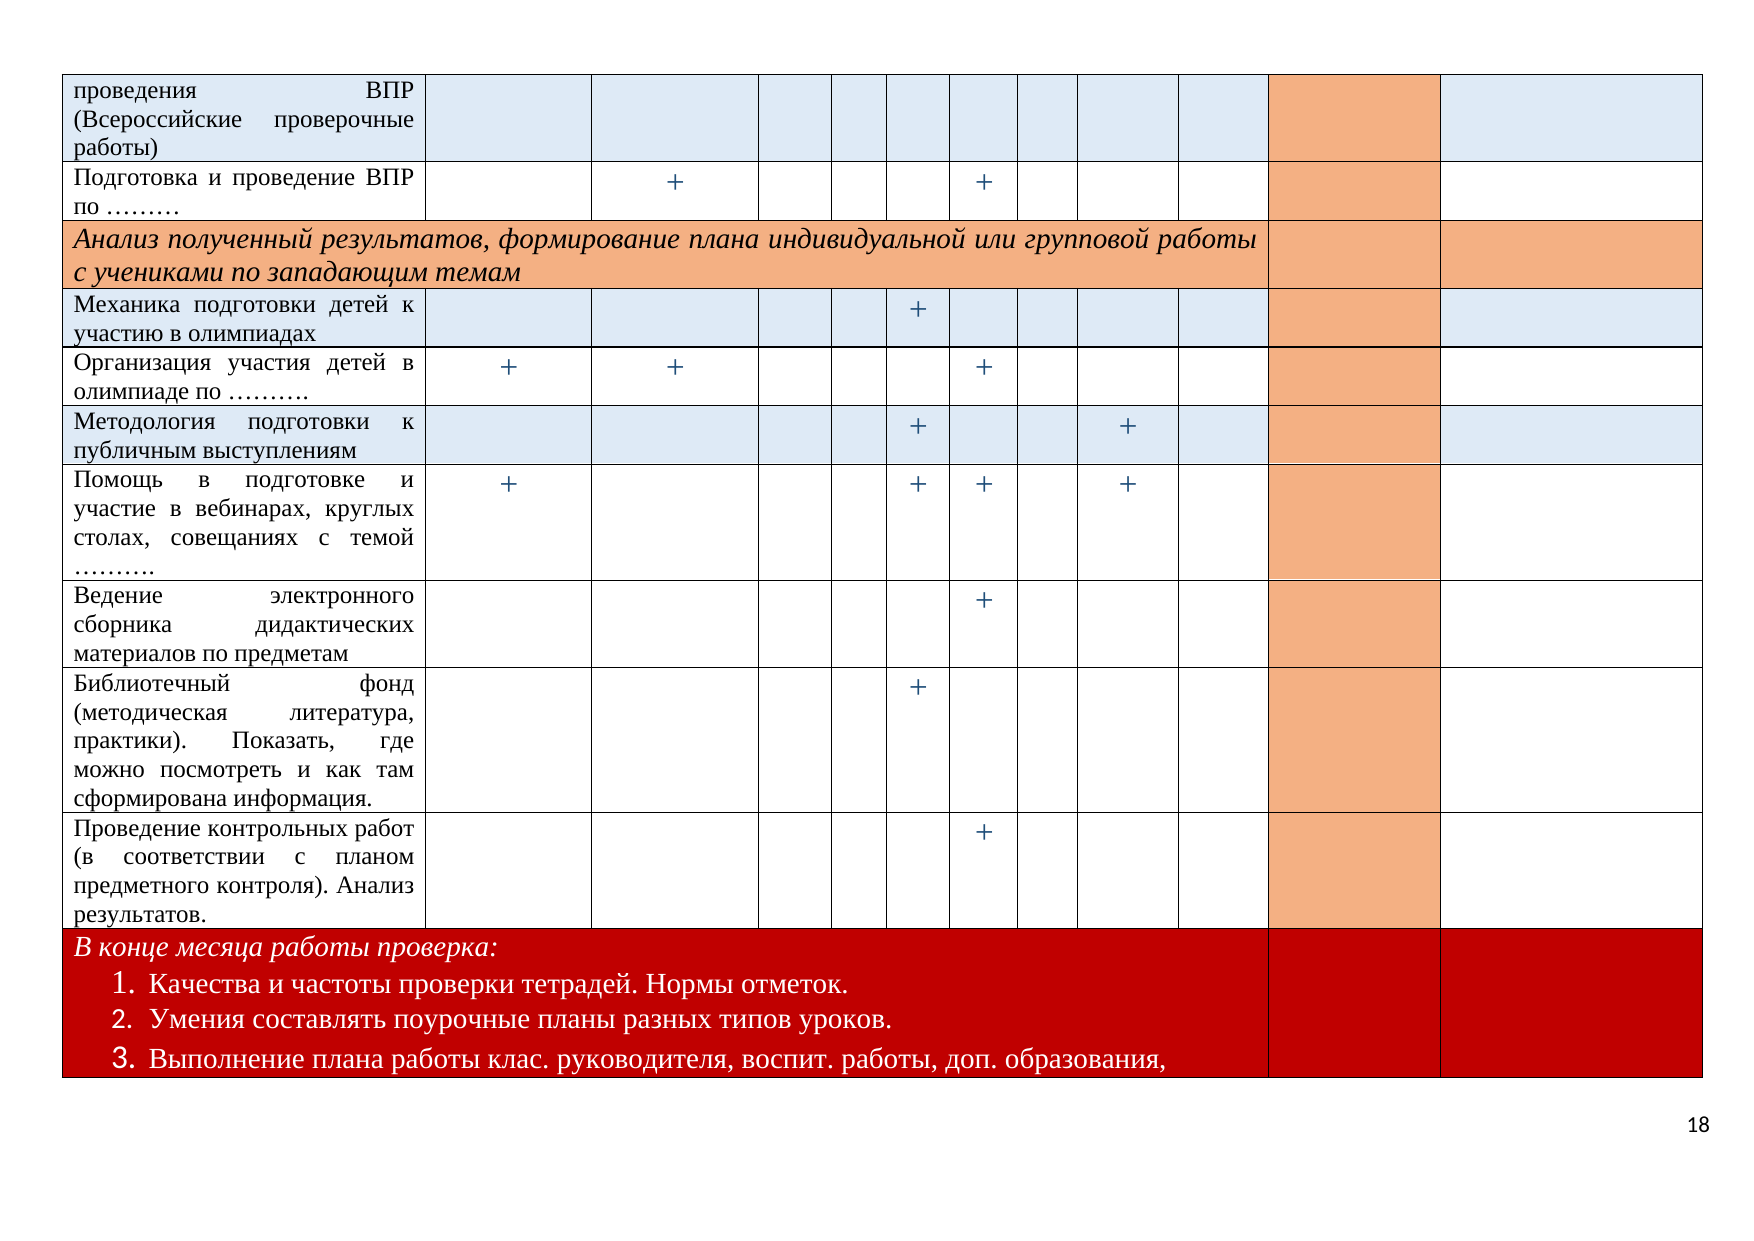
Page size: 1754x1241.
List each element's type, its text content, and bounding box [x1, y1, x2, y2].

table_cell [592, 406, 758, 463]
table_cell [1078, 348, 1178, 405]
table_cell [950, 406, 1017, 463]
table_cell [63, 75, 425, 161]
table_cell [1441, 348, 1702, 405]
table_cell Подготовка и проведение ВПР по ……… [63, 162, 425, 220]
table_cell + [1078, 465, 1178, 579]
table_cell [1179, 581, 1268, 667]
table_cell [1179, 813, 1268, 928]
table_cell [832, 813, 886, 928]
table_cell Механика подготовки детей к участию в олимпиадах [63, 289, 425, 346]
table_cell [592, 813, 758, 928]
table_cell [759, 581, 831, 667]
table_cell + [592, 348, 758, 405]
table_cell [832, 289, 886, 346]
table_cell [832, 348, 886, 405]
table_cell Ведение электронного сборника дидактических материалов по предметам [63, 581, 425, 667]
table_cell + [1078, 406, 1178, 463]
table_cell Организация участия детей в олимпиаде по ………. [63, 348, 425, 405]
table_cell [426, 289, 591, 346]
table_cell [1018, 668, 1077, 812]
table_cell [759, 465, 831, 579]
table_cell [1269, 162, 1440, 220]
table_cell [1078, 162, 1178, 220]
table_cell [759, 668, 831, 812]
table_cell [1269, 929, 1440, 1077]
table_cell [759, 289, 831, 346]
table_cell [1441, 668, 1702, 812]
table_cell [887, 813, 949, 928]
table_cell [887, 581, 949, 667]
table_cell [1269, 668, 1440, 812]
table_cell [1078, 289, 1178, 346]
table_cell + [887, 668, 949, 812]
table_cell [1179, 75, 1268, 161]
table_cell [1441, 581, 1702, 667]
table_cell [1269, 221, 1440, 288]
table_cell + [950, 581, 1017, 667]
table_cell Методология подготовки к публичным выступлениям [63, 406, 425, 463]
table_cell [832, 406, 886, 463]
table_cell [832, 668, 886, 812]
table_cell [63, 929, 1268, 1077]
table_cell [759, 75, 831, 161]
table_cell [592, 668, 758, 812]
table_cell [1018, 348, 1077, 405]
table_cell [832, 581, 886, 667]
table_cell [592, 75, 758, 161]
table_cell [426, 668, 591, 812]
table_cell [832, 465, 886, 579]
table_cell [1179, 668, 1268, 812]
table_cell [1269, 348, 1440, 405]
table_cell [759, 348, 831, 405]
table_cell [1441, 75, 1702, 161]
table_cell [1179, 406, 1268, 463]
table_cell [887, 162, 949, 220]
table_cell [759, 162, 831, 220]
table_cell + [887, 406, 949, 463]
table_cell [1078, 813, 1178, 928]
table_cell [426, 75, 591, 161]
table_cell [1441, 162, 1702, 220]
table_cell + [426, 465, 591, 579]
table_cell [1078, 668, 1178, 812]
table_cell + [887, 465, 949, 579]
table_cell [950, 75, 1017, 161]
table_cell [1441, 289, 1702, 346]
table_cell [426, 813, 591, 928]
table_cell [1018, 581, 1077, 667]
table_cell [1018, 813, 1077, 928]
table_cell [426, 162, 591, 220]
table_cell + [887, 289, 949, 346]
table_cell [1269, 813, 1440, 928]
table_cell [1179, 289, 1268, 346]
table_cell [1179, 162, 1268, 220]
table_cell [1269, 75, 1440, 161]
table_cell [1018, 406, 1077, 463]
table_cell Проведение контрольных работ (в соответствии с планом предметного контроля). Анализ результатов. [63, 813, 425, 928]
table_cell [1018, 162, 1077, 220]
table_cell [426, 581, 591, 667]
table_cell [832, 75, 886, 161]
table_cell [426, 406, 591, 463]
table_cell [1441, 465, 1702, 579]
table_cell [1179, 465, 1268, 579]
table_cell [1179, 348, 1268, 405]
table_cell [1441, 406, 1702, 463]
table_cell [1269, 406, 1440, 463]
table_cell [759, 813, 831, 928]
table_cell [832, 162, 886, 220]
table_cell [759, 406, 831, 463]
table_cell + [950, 162, 1017, 220]
table_cell [1018, 75, 1077, 161]
table_cell [1441, 221, 1702, 288]
table_cell + [887, 75, 949, 161]
table_cell Помощь в подготовке и участие в вебинарах, круглых столах, совещаниях с темой ………. [63, 465, 425, 579]
table_cell [1018, 289, 1077, 346]
table_cell [1269, 465, 1440, 579]
table_cell [1269, 289, 1440, 346]
table_cell + [950, 465, 1017, 579]
table_cell [1018, 465, 1077, 579]
table_cell [887, 348, 949, 405]
table_cell + [592, 162, 758, 220]
table_cell [1078, 75, 1178, 161]
table_cell [950, 668, 1017, 812]
table_cell [1269, 581, 1440, 667]
table_cell + [950, 348, 1017, 405]
table_cell + [950, 813, 1017, 928]
table_cell [1441, 813, 1702, 928]
table_cell Библиотечный фонд (методическая литература, практики). Показать, где можно посмотреть и как там сформирована информация. [63, 668, 425, 812]
table_cell Анализ полученный результатов, формирование плана индивидуальной или групповой работы с учениками по западающим темам [63, 221, 1268, 288]
table_cell [592, 289, 758, 346]
table_cell [592, 581, 758, 667]
table_cell [1441, 929, 1702, 1077]
table_cell + [426, 348, 591, 405]
table_cell [950, 289, 1017, 346]
table_cell [1078, 581, 1178, 667]
table_cell [592, 465, 758, 579]
